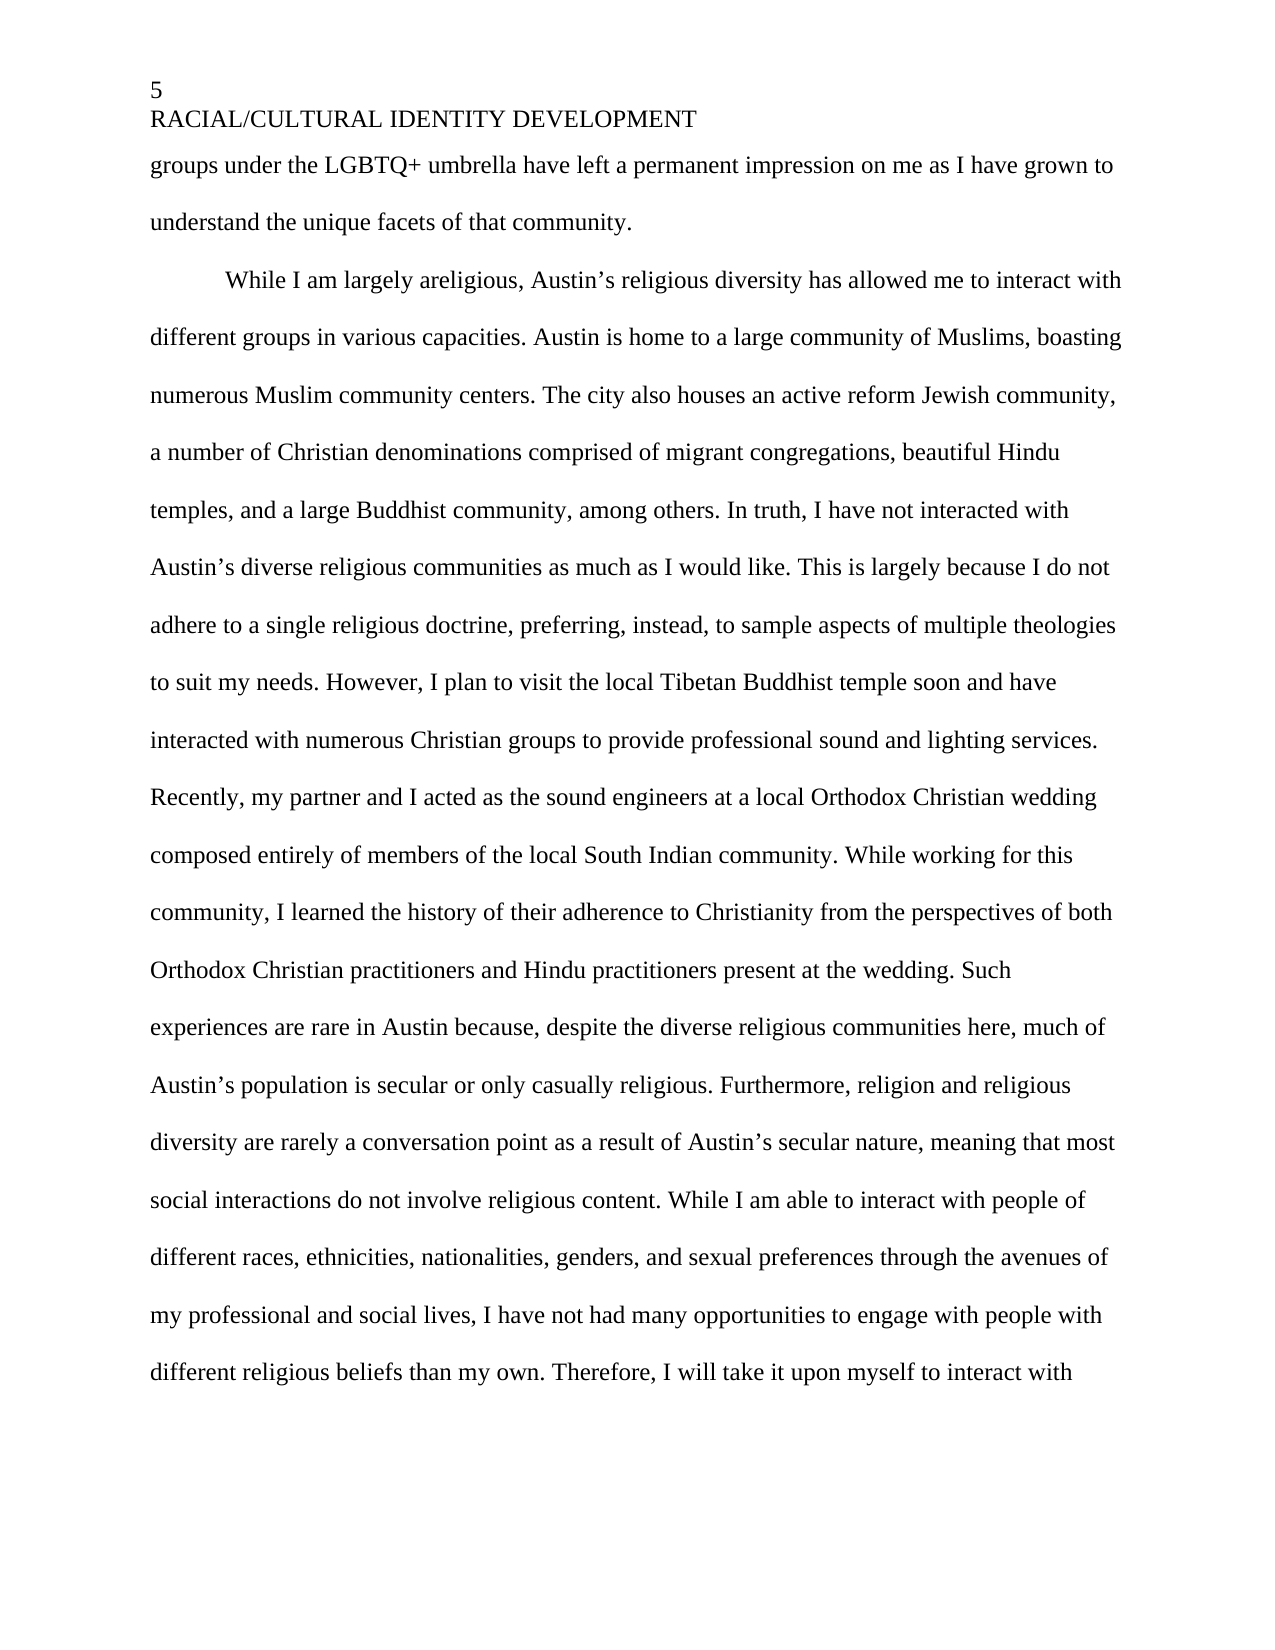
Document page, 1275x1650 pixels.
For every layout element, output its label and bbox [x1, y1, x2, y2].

text [150, 150, 1125, 236]
text [150, 265, 1125, 1386]
